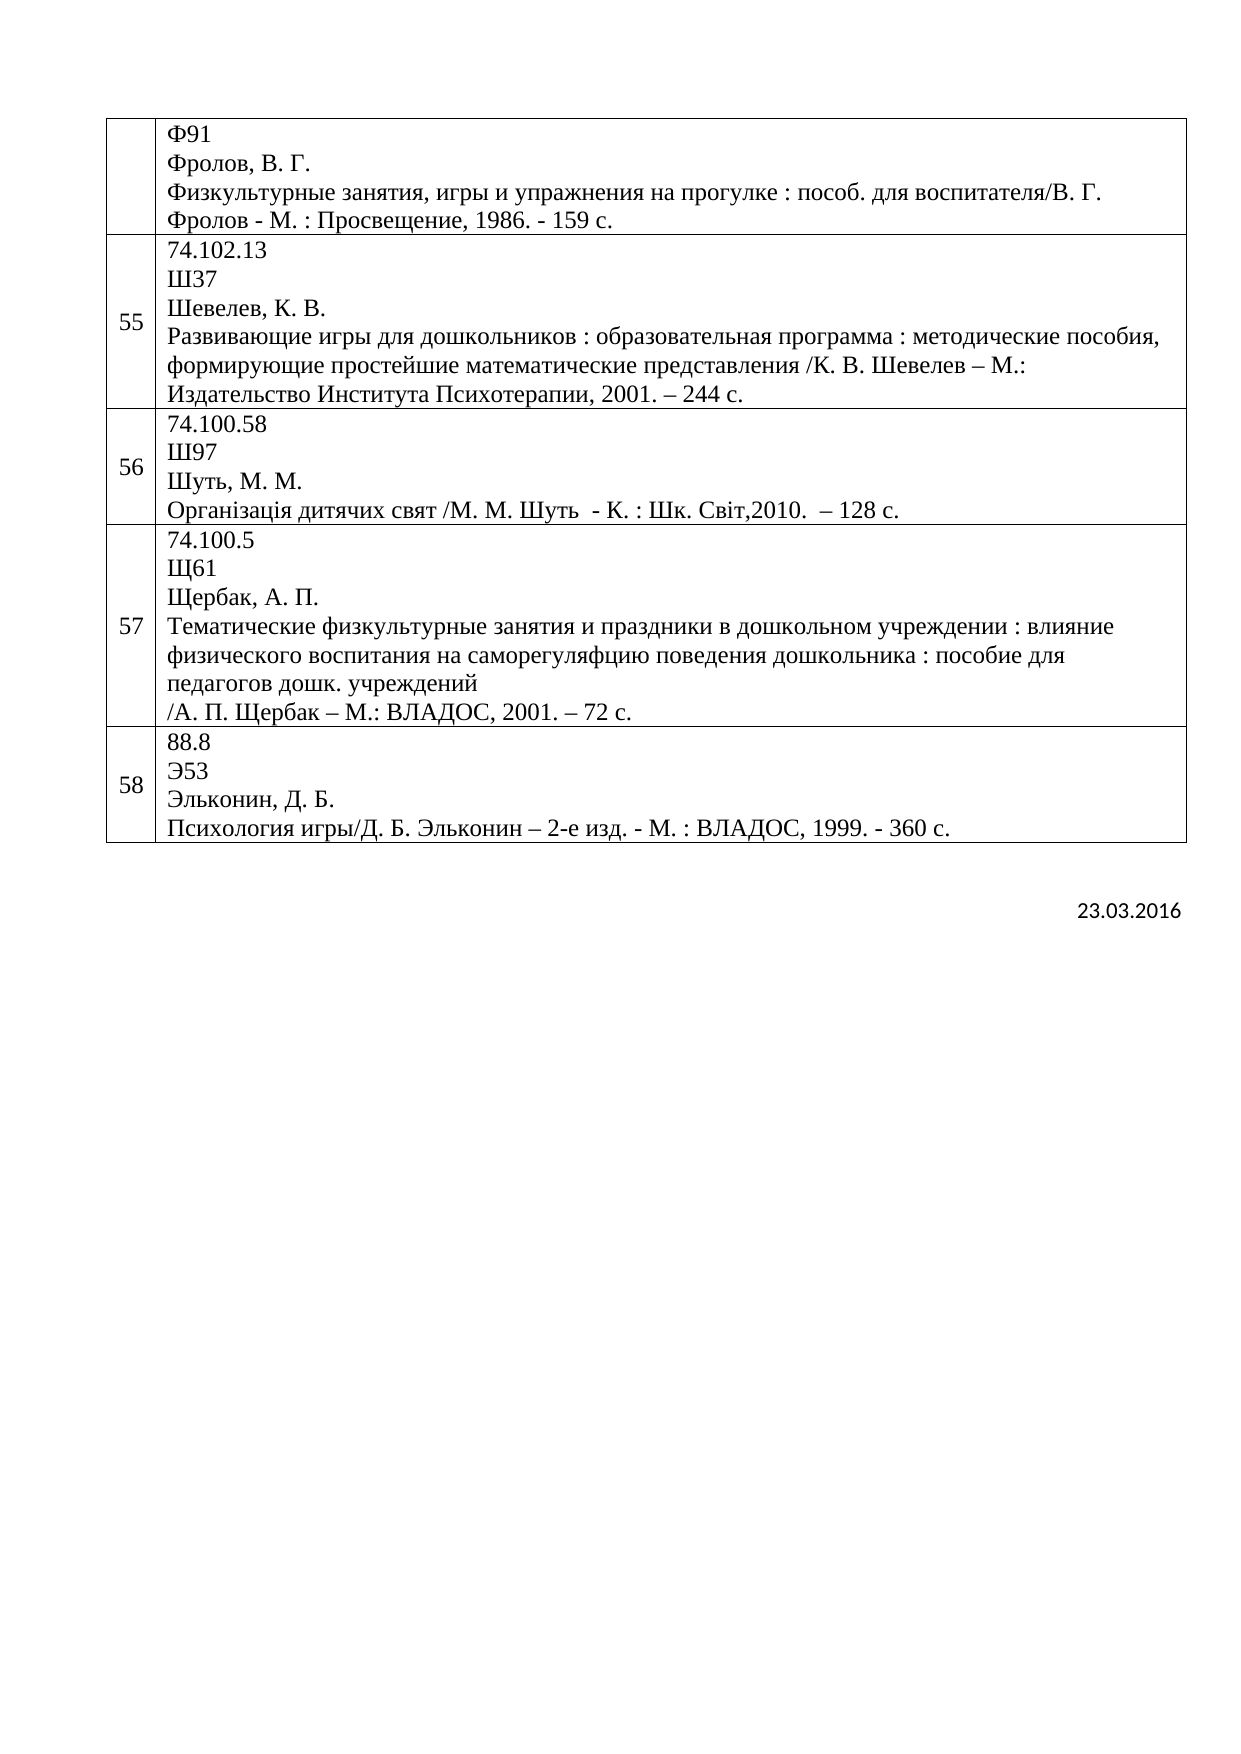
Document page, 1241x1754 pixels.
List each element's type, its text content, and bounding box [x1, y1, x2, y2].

table_cell 74.100.5 Щ61 Щербак, А. П. Тематические физкультурные занятия и праздники в дошкольном учреждении : влияние физического воспитания на саморегуляфцию поведения дошкольника : пособие для педагогов дошк. учреждений /А. П. Щербак – М.: ВЛАДОС, 2001. – 72 с. [156, 525, 1186, 726]
table_cell 55 [107, 235, 155, 408]
table_cell 57 [107, 525, 155, 726]
text 23.03.2016 [118, 896, 1181, 924]
table_cell 54 [107, 119, 155, 234]
table_cell 74.102.13 Ш37 Шевелев, К. В. Развивающие игры для дошкольников : образовательная программа : методические пособия, формирующие простейшие математические представления /К. В. Шевелев – М.: Издательство Института Психотерапии, 2001. – 244 с. [156, 235, 1186, 408]
table_cell 74.100.58 Ш97 Шуть, М. М. Організація дитячих свят /М. М. Шуть - К. : Шк. Світ,2010. – 128 с. [156, 409, 1186, 524]
table_cell 56 [107, 409, 155, 524]
table_cell 58 [107, 727, 155, 842]
table_cell 88.8 Э53 Эльконин, Д. Б. Психология игры/Д. Б. Эльконин – 2-е изд. - М. : ВЛАДОС, 1999. - 360 с. [156, 727, 1186, 842]
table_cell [156, 119, 1186, 234]
